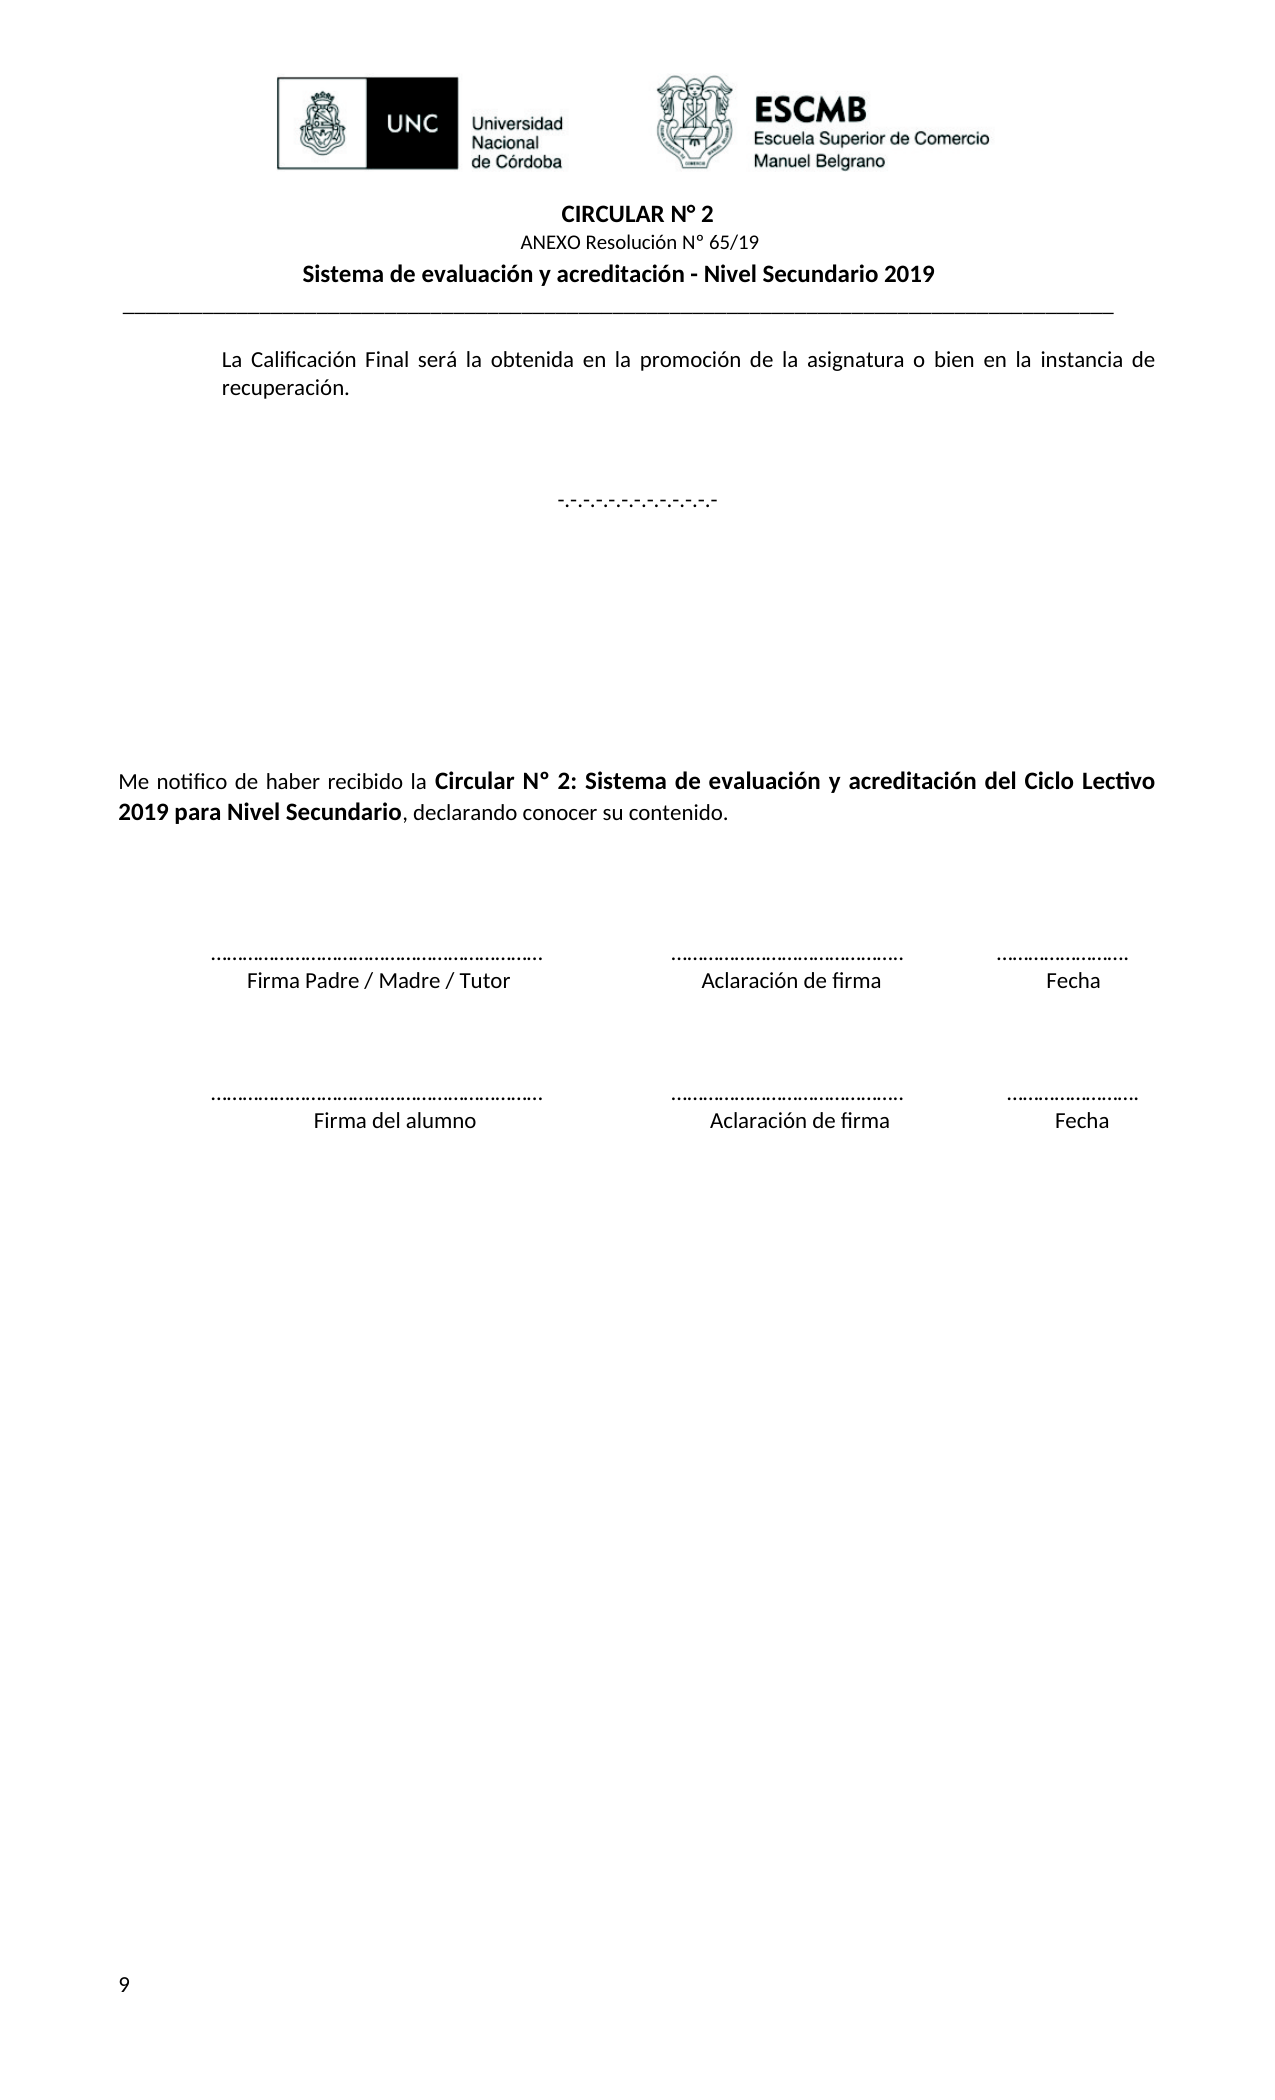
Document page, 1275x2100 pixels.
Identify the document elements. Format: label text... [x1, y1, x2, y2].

text Firma Padre / Madre / Tutor Aclaración de firma Fecha [118, 966, 1157, 994]
text ……………………………………………………… …………………………………….. ……………………. [118, 1078, 1157, 1106]
text Me notifico de haber recibido la Circular Nº 2: Sistema de evaluación y acreditación del Ciclo Lectivo 2019 para Nivel Secundario, declarando conocer su contenido. [118, 765, 1157, 826]
picture [276, 73, 999, 174]
text ……………………………………………………… …………………………………….. ……………………. [118, 938, 1157, 966]
text La Calificación Final será la obtenida en la promoción de la asignatura o bien en la instancia de recuperación. [222, 345, 1157, 401]
text Firma del alumno Aclaración de firma Fecha [118, 1106, 1157, 1134]
text -.-.-.-.-.-.-.-.-.-.-.-.- [118, 485, 1157, 513]
